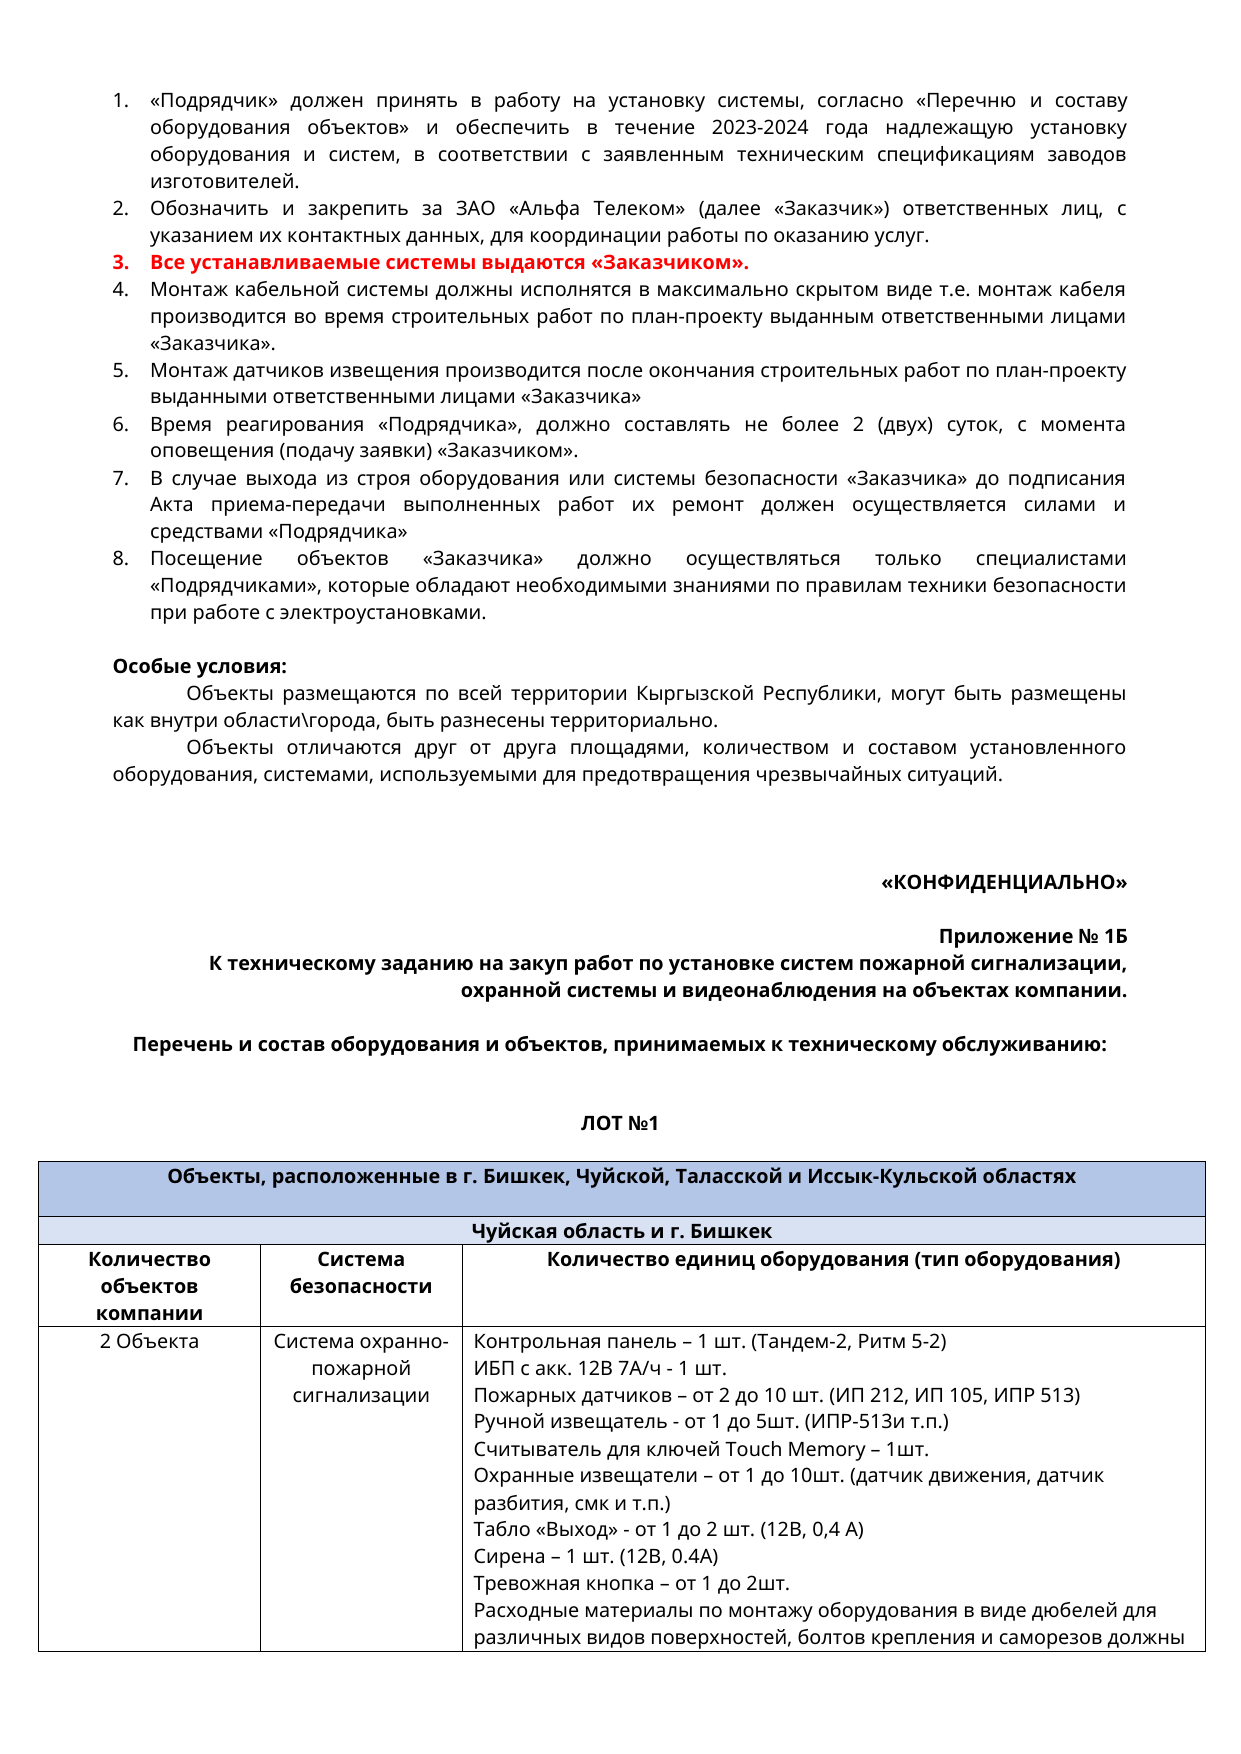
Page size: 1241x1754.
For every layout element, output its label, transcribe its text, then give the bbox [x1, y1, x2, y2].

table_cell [463, 1327, 1205, 1651]
table_cell 2 Объекта [39, 1327, 260, 1651]
text Перечень и состав оборудования и объектов, принимаемых к техническому обслуживанию: [112, 1030, 1128, 1057]
table_cell Система безопасности [261, 1245, 462, 1326]
text «КОНФИДЕНЦИАЛЬНО» [112, 868, 1128, 895]
list Монтаж датчиков извещения производится после окончания строительных работ по план-проекту выданными ответственными лицами «Заказчика» [112, 356, 1128, 410]
text Особые условия: [112, 653, 1128, 679]
list Посещение объектов «Заказчика» должно осуществляться только специалистами «Подрядчиками», которые обладают необходимыми знаниями по правилам техники безопасности при работе с электроустановками. [112, 545, 1128, 626]
table_header Объекты, расположенные в г. Бишкек, Чуйской, Таласской и Иссык-Кульской областях [39, 1162, 1205, 1216]
text Приложение № 1Б [112, 922, 1128, 949]
list Время реагирования «Подрядчика», должно составлять не более 2 (двух) суток, с момента оповещения (подачу заявки) «Заказчиком». [112, 410, 1128, 464]
table_cell Количество объектов компании [39, 1245, 260, 1326]
text Объекты отличаются друг от друга площадями, количеством и составом установленного оборудования, системами, используемыми для предотвращения чрезвычайных ситуаций. [112, 733, 1128, 787]
list Обозначить и закрепить за ЗАО «Альфа Телеком» (далее «Заказчик») ответственных лиц, с указанием их контактных данных, для координации работы по оказанию услуг. [112, 194, 1128, 248]
list «Подрядчик» должен принять в работу на установку системы, согласно «Перечню и составу оборудования объектов» и обеспечить в течение 2023-2024 года надлежащую установку оборудования и систем, в соответствии с заявленным техническим спецификациям заводов изготовителей. [112, 86, 1128, 194]
table_cell Количество единиц оборудования (тип оборудования) [463, 1245, 1205, 1326]
text К техническому заданию на закуп работ по установке систем пожарной сигнализации, охранной системы и видеонаблюдения на объектах компании. [112, 949, 1128, 1003]
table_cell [261, 1327, 462, 1651]
list Все устанавливаемые системы выдаются «Заказчиком». [112, 248, 1128, 275]
table_cell Чуйская область и г. Бишкек [39, 1217, 1205, 1244]
text Объекты размещаются по всей территории Кыргызской Республики, могут быть размещены как внутри области\города, быть разнесены территориально. [112, 679, 1128, 733]
list В случае выхода из строя оборудования или системы безопасности «Заказчика» до подписания Акта приема-передачи выполненных работ их ремонт должен осуществляется силами и средствами «Подрядчика» [112, 464, 1128, 545]
list Монтаж кабельной системы должны исполнятся в максимально скрытом виде т.е. монтаж кабеля производится во время строительных работ по план-проекту выданным ответственными лицами «Заказчика». [112, 275, 1128, 356]
text ЛОТ №1 [112, 1109, 1128, 1136]
